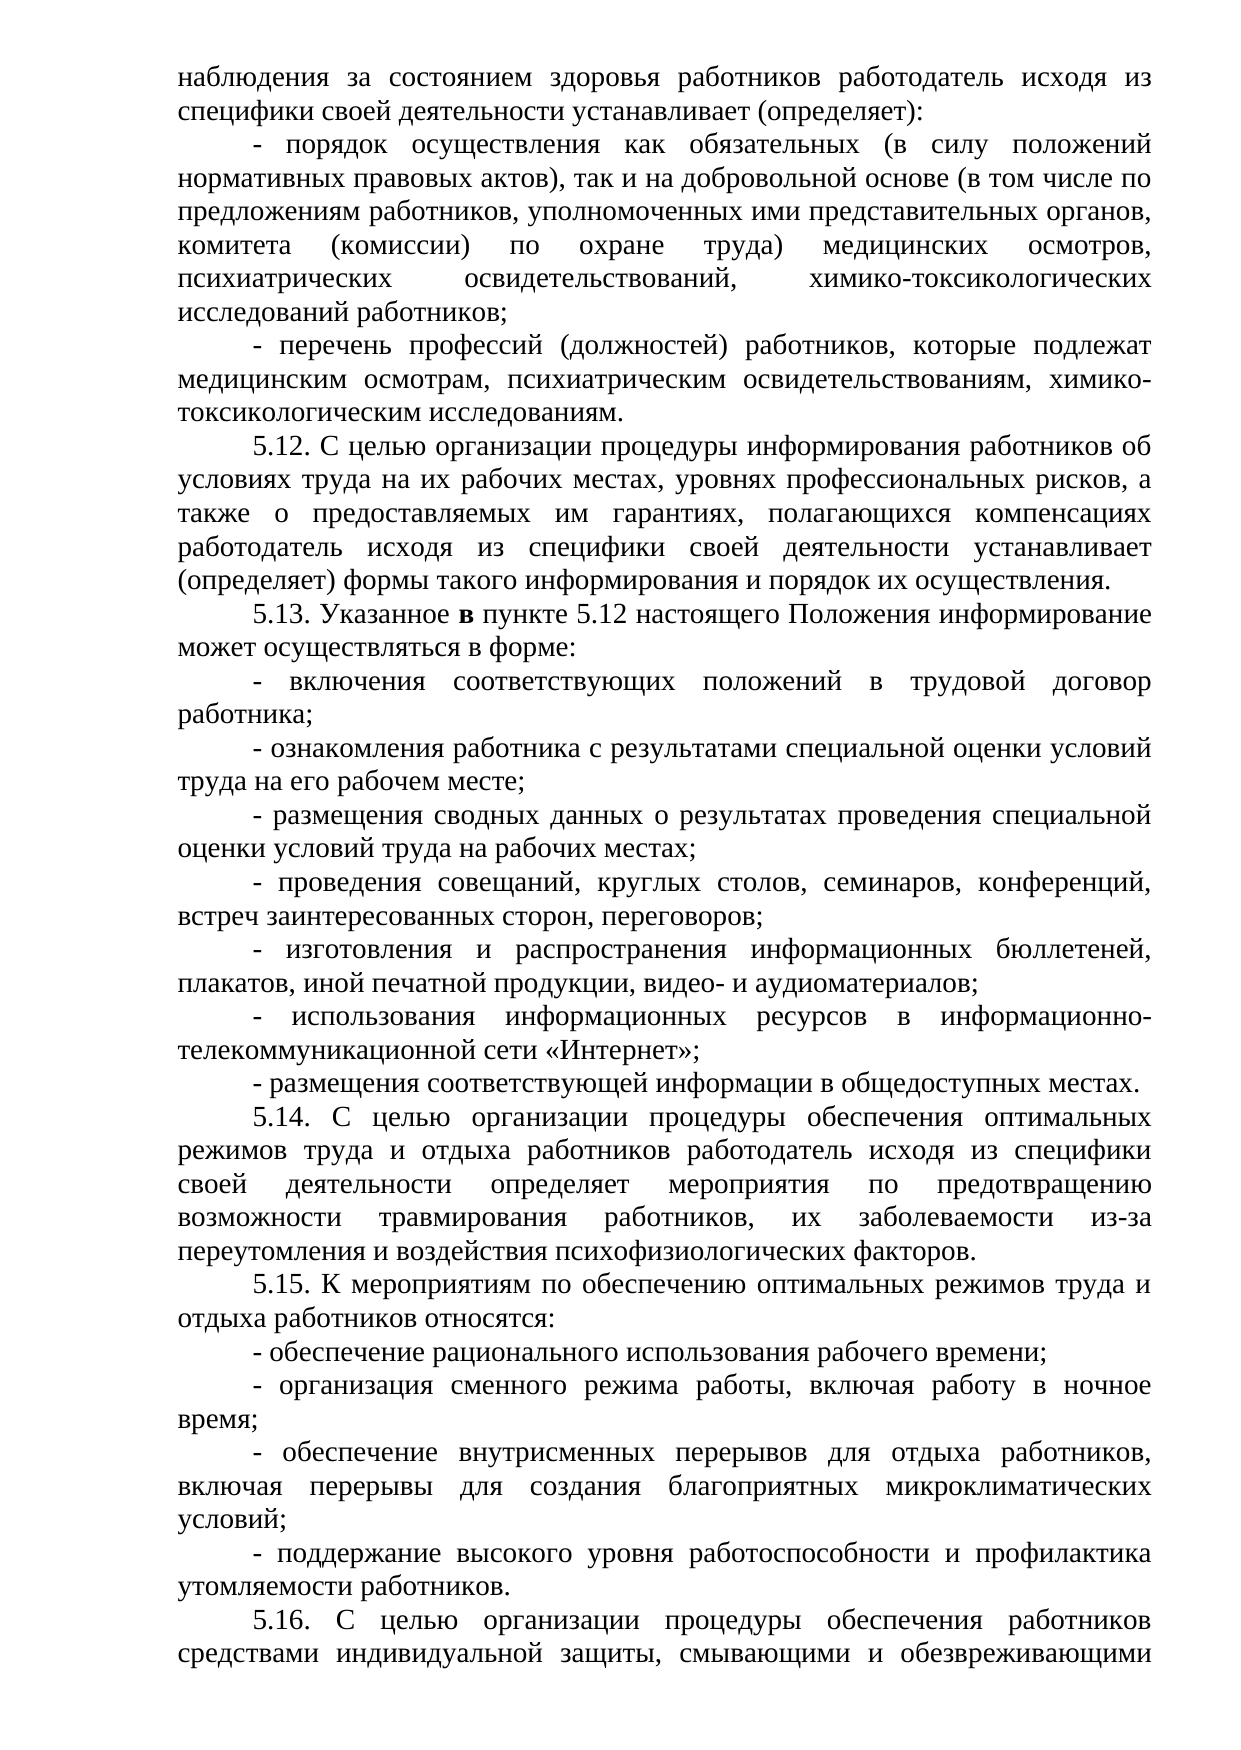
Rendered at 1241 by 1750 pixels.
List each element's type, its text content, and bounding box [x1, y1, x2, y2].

text - размещения соответствующей информации в общедоступных местах. [177, 1065, 1152, 1099]
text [177, 1602, 1152, 1669]
text - обеспечение внутрисменных перерывов для отдыха работников, включая перерывы для создания благоприятных микроклиматических условий; [177, 1434, 1152, 1535]
text - изготовления и распространения информационных бюллетеней, плакатов, иной печатной продукции, видео- и аудиоматериалов; [177, 931, 1152, 998]
text - порядок осуществления как обязательных (в силу положений нормативных правовых актов), так и на добровольной основе (в том числе по предложениям работников, уполномоченных ими представительных органов, комитета (комиссии) по охране труда) медицинских осмотров, психиатрических освидетельствований, химико-токсикологических исследований работников; [177, 126, 1152, 327]
text - обеспечение рационального использования рабочего времени; [177, 1334, 1152, 1367]
text - использования информационных ресурсов в информационно-телекоммуникационной сети «Интернет»; [177, 998, 1152, 1065]
text - размещения сводных данных о результатах проведения специальной оценки условий труда на рабочих местах; [177, 797, 1152, 864]
text - поддержание высокого уровня работоспособности и профилактика утомляемости работников. [177, 1535, 1152, 1602]
text 5.14. С целью организации процедуры обеспечения оптимальных режимов труда и отдыха работников работодатель исходя из специфики своей деятельности определяет мероприятия по предотвращению возможности травмирования работников, их заболеваемости из-за переутомления и воздействия психофизиологических факторов. [177, 1099, 1152, 1267]
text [177, 59, 1152, 126]
text - включения соответствующих положений в трудовой договор работника; [177, 663, 1152, 730]
text - перечень профессий (должностей) работников, которые подлежат медицинским осмотрам, психиатрическим освидетельствованиям, химико-токсикологическим исследованиям. [177, 327, 1152, 428]
text 5.15. К мероприятиям по обеспечению оптимальных режимов труда и отдыха работников относятся: [177, 1267, 1152, 1334]
text 5.12. С целью организации процедуры информирования работников об условиях труда на их рабочих местах, уровнях профессиональных рисков, а также о предоставляемых им гарантиях, полагающихся компенсациях работодатель исходя из специфики своей деятельности устанавливает (определяет) формы такого информирования и порядок их осуществления. [177, 428, 1152, 596]
text - организация сменного режима работы, включая работу в ночное время; [177, 1367, 1152, 1434]
text 5.13. Указанное в пункте 5.12 настоящего Положения информирование может осуществляться в форме: [177, 596, 1152, 663]
text - проведения совещаний, круглых столов, семинаров, конференций, встреч заинтересованных сторон, переговоров; [177, 864, 1152, 931]
text - ознакомления работника с результатами специальной оценки условий труда на его рабочем месте; [177, 730, 1152, 797]
